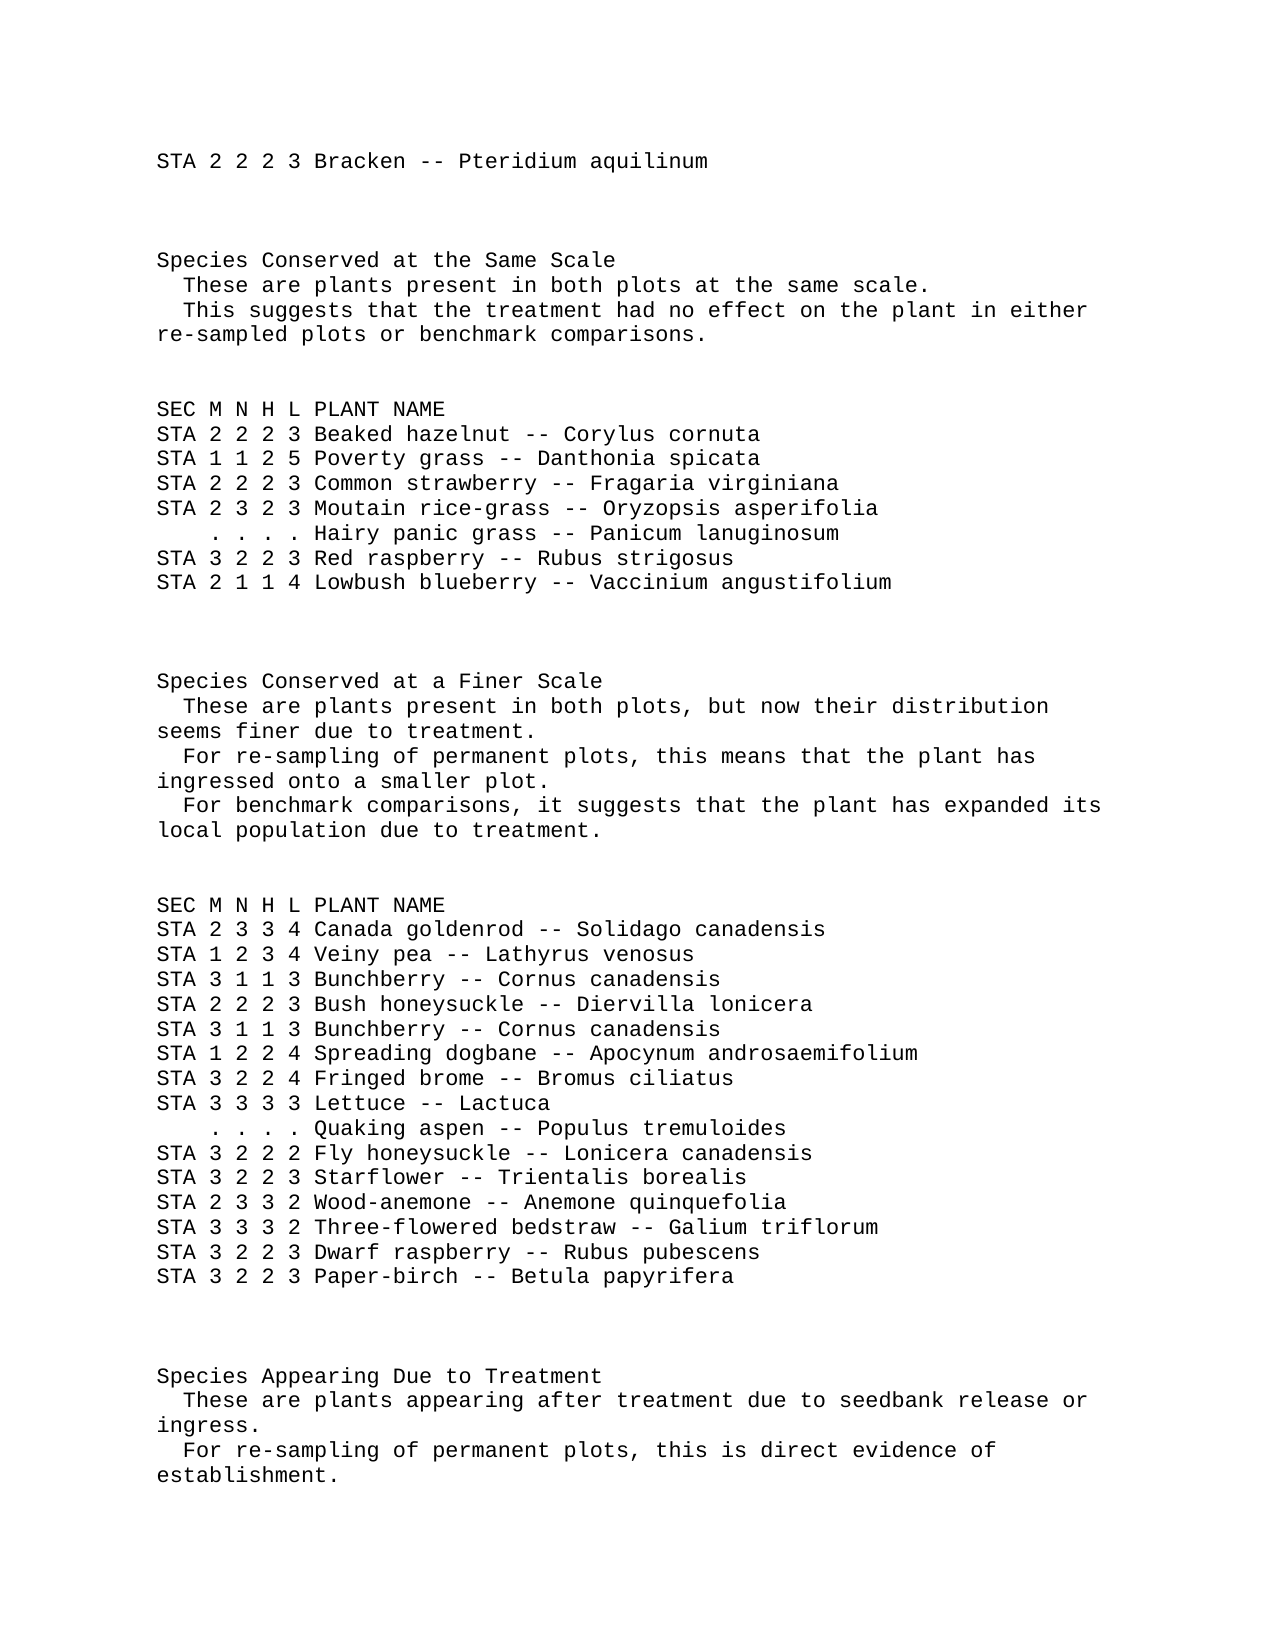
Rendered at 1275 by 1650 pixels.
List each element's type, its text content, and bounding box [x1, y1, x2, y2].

text STA 3 2 2 3 Red raspberry -- Rubus strigosus [156, 547, 1118, 571]
text STA 3 3 3 2 Three-flowered bedstraw -- Galium triflorum [156, 1216, 1118, 1241]
text STA 1 2 2 4 Spreading dogbane -- Apocynum androsaemifolium [156, 1042, 1118, 1067]
text These are plants appearing after treatment due to seedbank release or ingress. [156, 1389, 1118, 1439]
text STA 2 2 2 3 Bracken -- Pteridium aquilinum [156, 150, 1118, 175]
text STA 2 3 3 2 Wood-anemone -- Anemone quinquefolia [156, 1191, 1118, 1216]
text STA 1 1 2 5 Poverty grass -- Danthonia spicata [156, 447, 1118, 472]
text SEC M N H L PLANT NAME [156, 398, 1118, 423]
text STA 3 2 2 3 Dwarf raspberry -- Rubus pubescens [156, 1241, 1118, 1266]
text STA 3 1 1 3 Bunchberry -- Cornus canadensis [156, 968, 1118, 993]
text STA 2 1 1 4 Lowbush blueberry -- Vaccinium angustifolium [156, 571, 1118, 596]
text These are plants present in both plots at the same scale. [156, 274, 1118, 299]
text STA 3 2 2 4 Fringed brome -- Bromus ciliatus [156, 1067, 1118, 1092]
text This suggests that the treatment had no effect on the plant in either re-sampled plots or benchmark comparisons. [156, 299, 1118, 348]
text STA 2 2 2 3 Bush honeysuckle -- Diervilla lonicera [156, 993, 1118, 1018]
text . . . . Quaking aspen -- Populus tremuloides [156, 1117, 1118, 1142]
text STA 1 2 3 4 Veiny pea -- Lathyrus venosus [156, 943, 1118, 968]
text STA 2 3 3 4 Canada goldenrod -- Solidago canadensis [156, 918, 1118, 943]
text Species Conserved at the Same Scale [156, 249, 1118, 274]
text STA 3 2 2 2 Fly honeysuckle -- Lonicera canadensis [156, 1142, 1118, 1166]
text STA 3 2 2 3 Paper-birch -- Betula papyrifera [156, 1266, 1118, 1290]
text These are plants present in both plots, but now their distribution seems finer due to treatment. [156, 695, 1118, 745]
text STA 3 3 3 3 Lettuce -- Lactuca [156, 1092, 1118, 1117]
text STA 2 2 2 3 Beaked hazelnut -- Corylus cornuta [156, 423, 1118, 447]
text For re-sampling of permanent plots, this is direct evidence of establishment. [156, 1439, 1118, 1489]
text Species Conserved at a Finer Scale [156, 671, 1118, 695]
text STA 2 3 2 3 Moutain rice-grass -- Oryzopsis asperifolia [156, 497, 1118, 522]
text For re-sampling of permanent plots, this means that the plant has ingressed onto a smaller plot. [156, 745, 1118, 794]
text For benchmark comparisons, it suggests that the plant has expanded its local population due to treatment. [156, 794, 1118, 844]
text STA 3 1 1 3 Bunchberry -- Cornus canadensis [156, 1018, 1118, 1042]
text . . . . Hairy panic grass -- Panicum lanuginosum [156, 522, 1118, 547]
text STA 3 2 2 3 Starflower -- Trientalis borealis [156, 1166, 1118, 1191]
text SEC M N H L PLANT NAME [156, 894, 1118, 918]
text STA 2 2 2 3 Common strawberry -- Fragaria virginiana [156, 472, 1118, 497]
text Species Appearing Due to Treatment [156, 1365, 1118, 1389]
